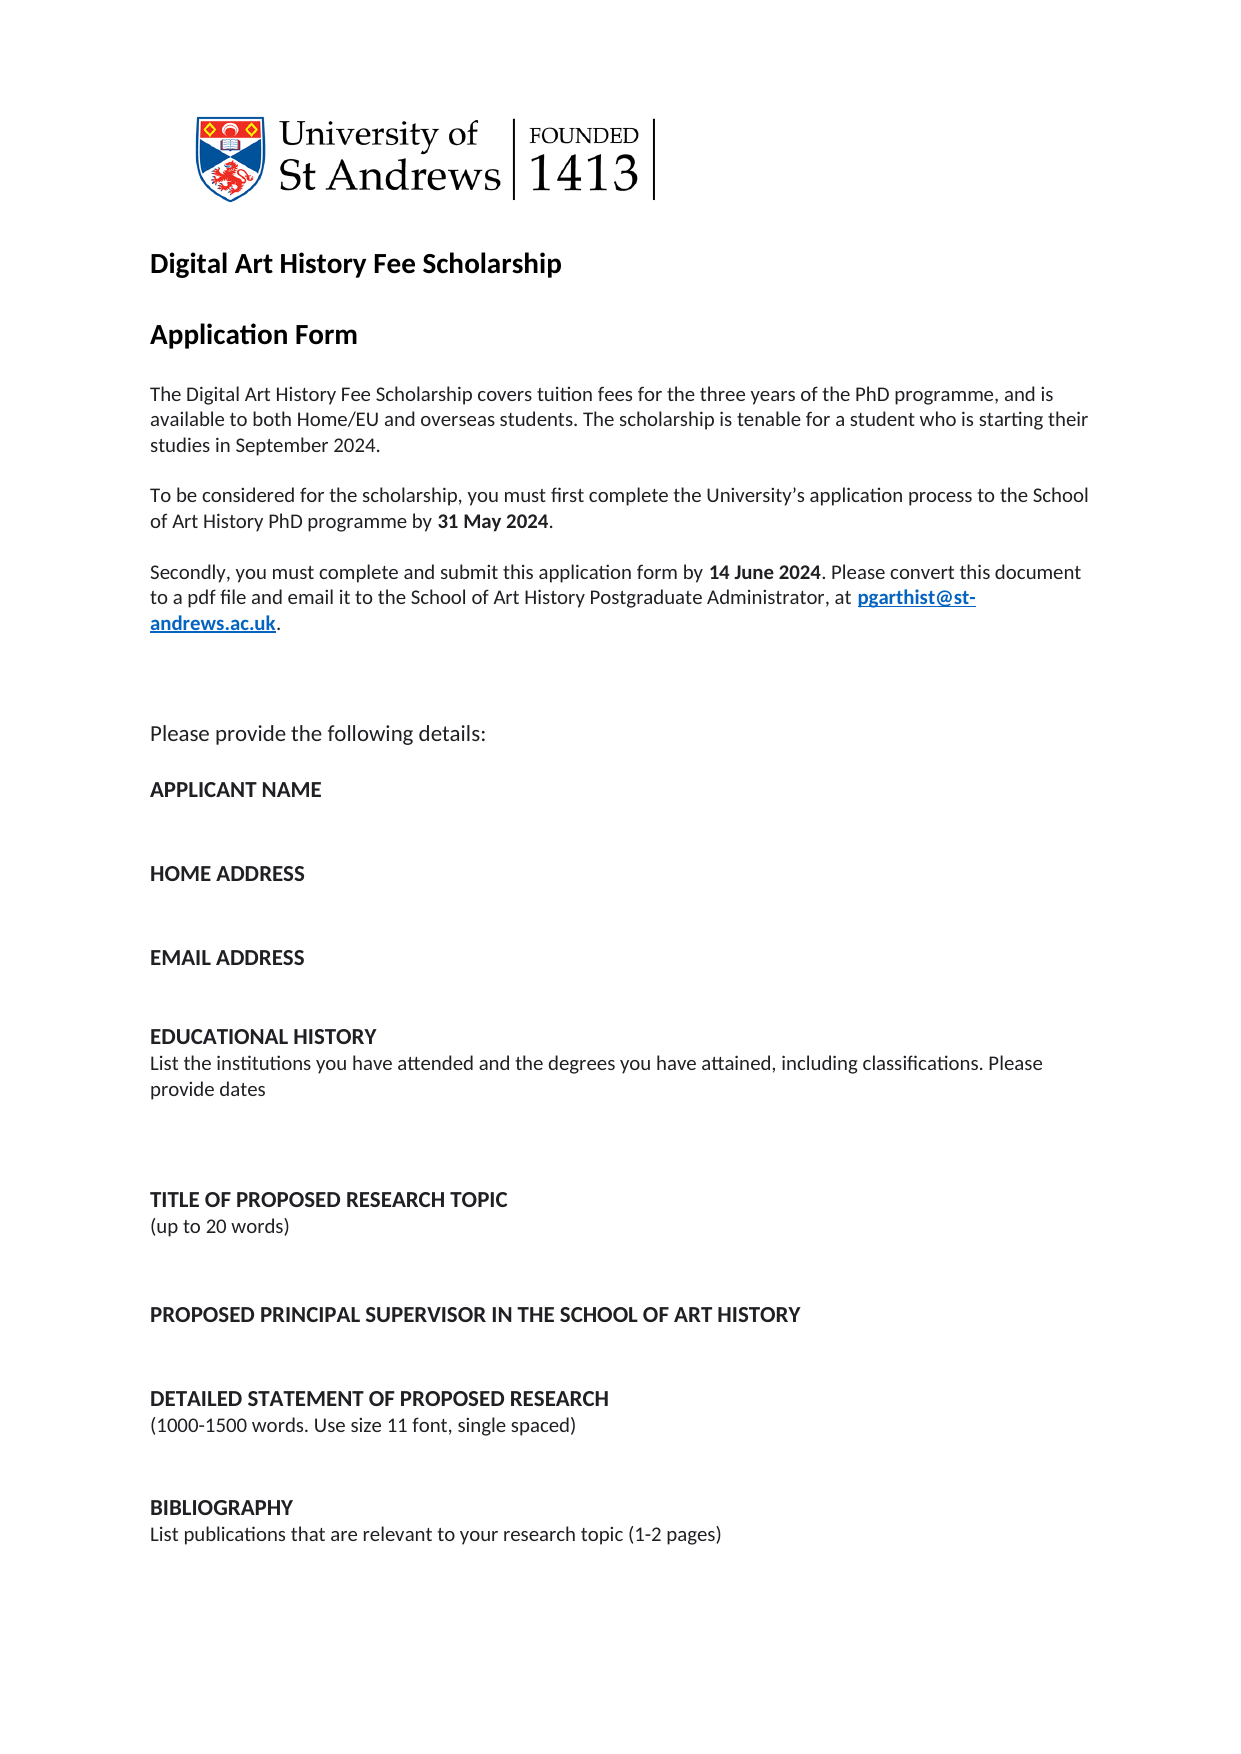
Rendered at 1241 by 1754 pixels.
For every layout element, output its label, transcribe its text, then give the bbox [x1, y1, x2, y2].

text List the institutions you have attended and the degrees you have attained, including classifications. Please provide dates [150, 1050, 1090, 1101]
text (up to 20 words) [150, 1213, 1090, 1239]
text (1000-1500 words. Use size 11 font, single spaced) [150, 1412, 1090, 1437]
text DETAILED STATEMENT OF PROPOSED RESEARCH [150, 1384, 1090, 1412]
text List publications that are relevant to your research topic (1-2 pages) [150, 1521, 1090, 1547]
text Digital Art History Fee Scholarship [150, 245, 1090, 281]
text BIBLIOGRAPHY [150, 1493, 1090, 1521]
text To be considered for the scholarship, you must first complete the University’s application process to the School of Art History PhD programme by 31 May 2024. [150, 483, 1090, 533]
text PROPOSED PRINCIPAL SUPERVISOR IN THE SCHOOL OF ART HISTORY [150, 1300, 1090, 1328]
text TITLE OF PROPOSED RESEARCH TOPIC [150, 1185, 1090, 1213]
text The Digital Art History Fee Scholarship covers tuition fees for the three years of the PhD programme, and is available to both Home/EU and overseas students. The scholarship is tenable for a student who is starting their studies in September 2024. [150, 381, 1090, 457]
text EMAIL ADDRESS [150, 943, 1090, 971]
text Secondly, you must complete and submit this application form by 14 June 2024. Please convert this document to a pdf file and email it to the School of Art History Postgraduate Administrator, at pgarthist@st-andrews.ac.uk. [150, 559, 1090, 635]
text Application Form [150, 316, 1090, 352]
text Please provide the following details: [150, 719, 1090, 747]
text APPLICANT NAME [150, 775, 1090, 803]
picture [150, 73, 703, 245]
text HOME ADDRESS [150, 859, 1090, 887]
text EDUCATIONAL HISTORY [150, 1022, 1090, 1050]
